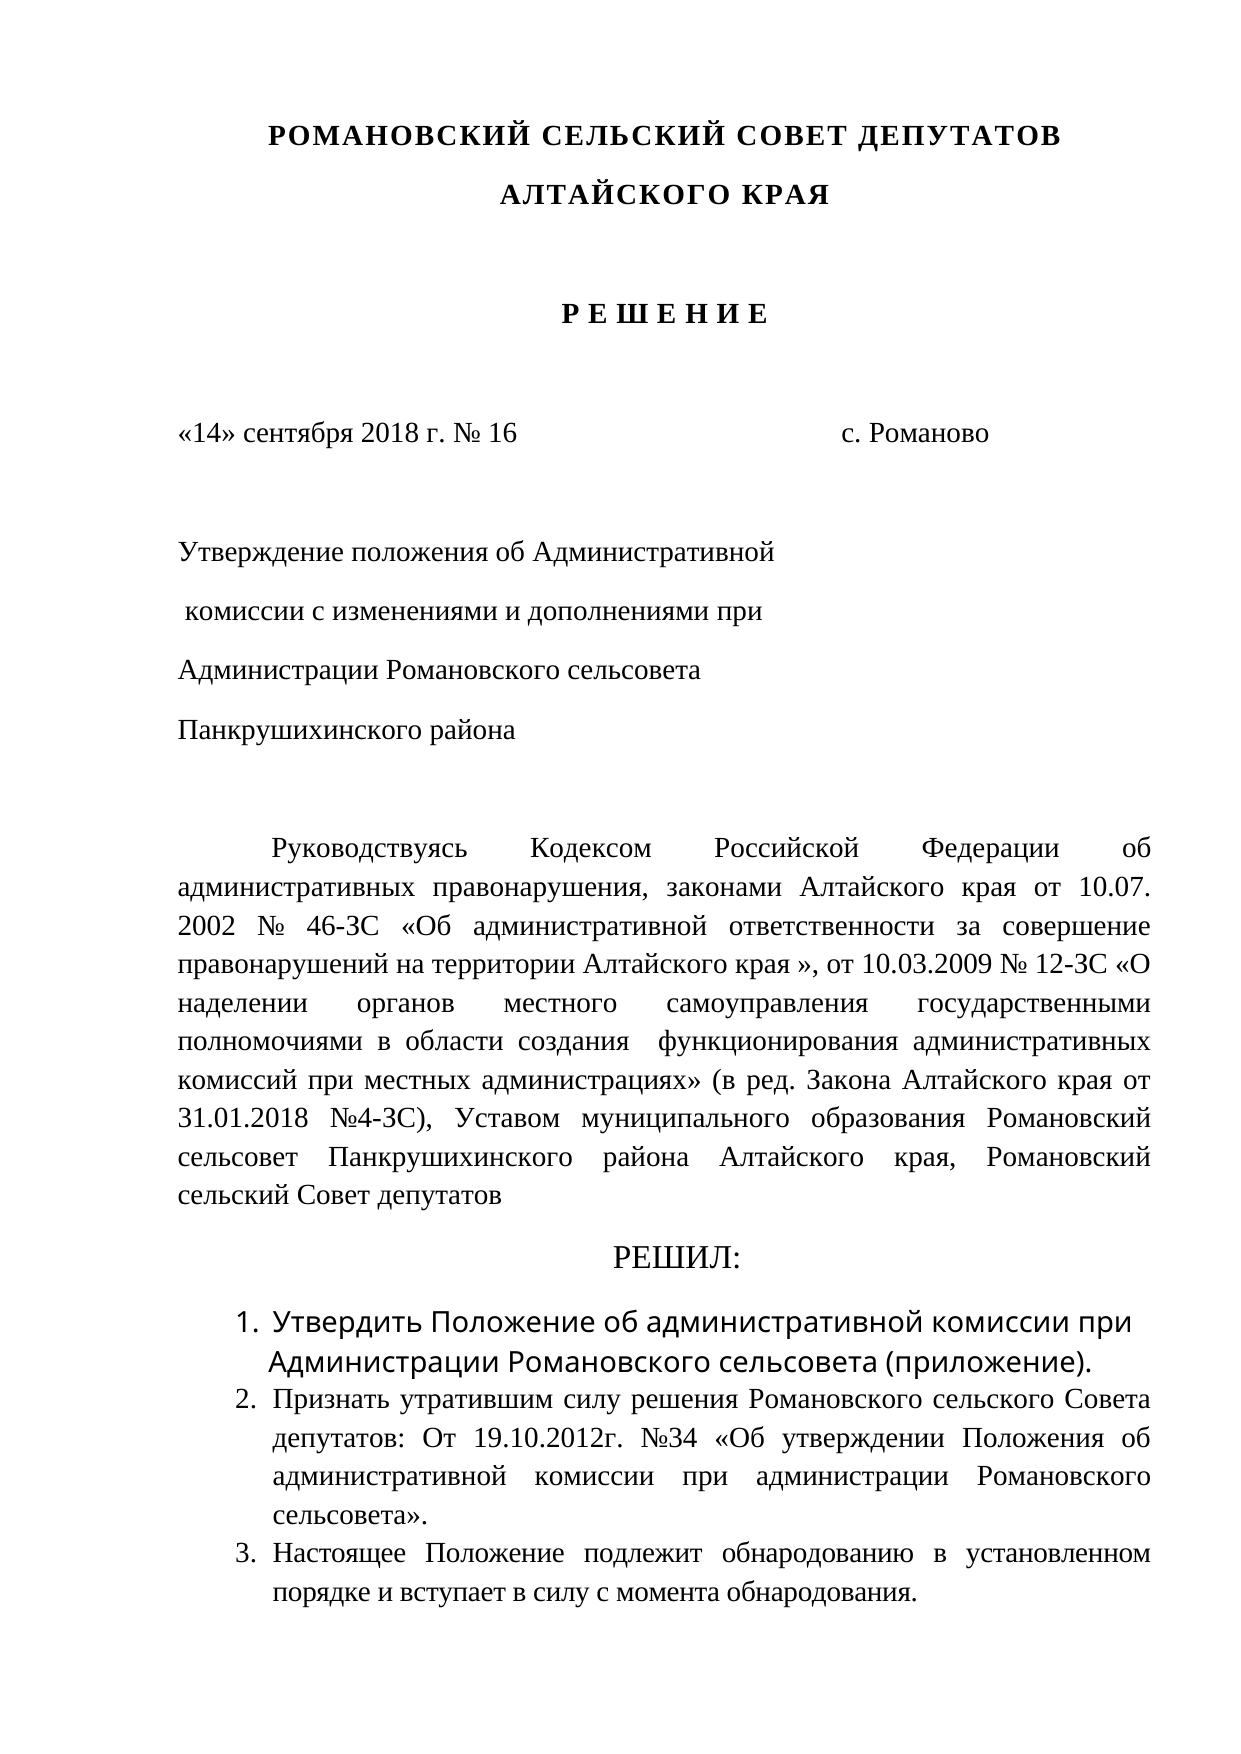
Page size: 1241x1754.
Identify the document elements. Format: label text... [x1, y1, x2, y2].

text Администрации Романовского сельсовета [177, 652, 1152, 686]
list Утвердить Положение об административной комиссии при [235, 1302, 1152, 1341]
text РЕШИЛ: [177, 1237, 1152, 1275]
list Настоящее Положение подлежит обнародованию в установленном порядке и вступает в силу с момента обнародования. [235, 1535, 1152, 1607]
text «14» сентября 2018 г. № 16 с. Романово [177, 415, 1152, 448]
text Панкрушихинского района [177, 712, 1152, 745]
text РЕШЕНИЕ [177, 296, 1152, 330]
list Признать утратившим силу решения Романовского сельского Совета депутатов: От 19.10.2012г. №34 «Об утверждении Положения об административной комиссии при администрации Романовского сельсовета». [235, 1381, 1152, 1530]
text комиссии с изменениями и дополнениями при [177, 593, 1152, 627]
text Утверждение положения об Административной [177, 534, 1152, 567]
text Руководствуясь Кодексом Российской Федерации об административных правонарушения, законами Алтайского края от 10.07. 2002 № 46-ЗС «Об административной ответственности за совершение правонарушений на территории Алтайского края », от 10.03.2009 № 12-ЗС «О наделении органов местного самоуправления государственными полномочиями в области создания функционирования административных комиссий при местных администрациях» (в ред. Закона Алтайского края от 31.01.2018 №4-ЗС), Уставом муниципального образования Романовский сельсовет Панкрушихинского района Алтайского края, Романовский сельский Совет депутатов [177, 831, 1152, 1211]
text Администрации Романовского сельсовета (приложение). [177, 1341, 1152, 1381]
text АЛТАЙСКОГО КРАЯ [177, 177, 1152, 211]
text РОМАНОВСКИЙ СЕЛЬСКИЙ СОВЕТ ДЕПУТАТОВ [177, 118, 1152, 152]
